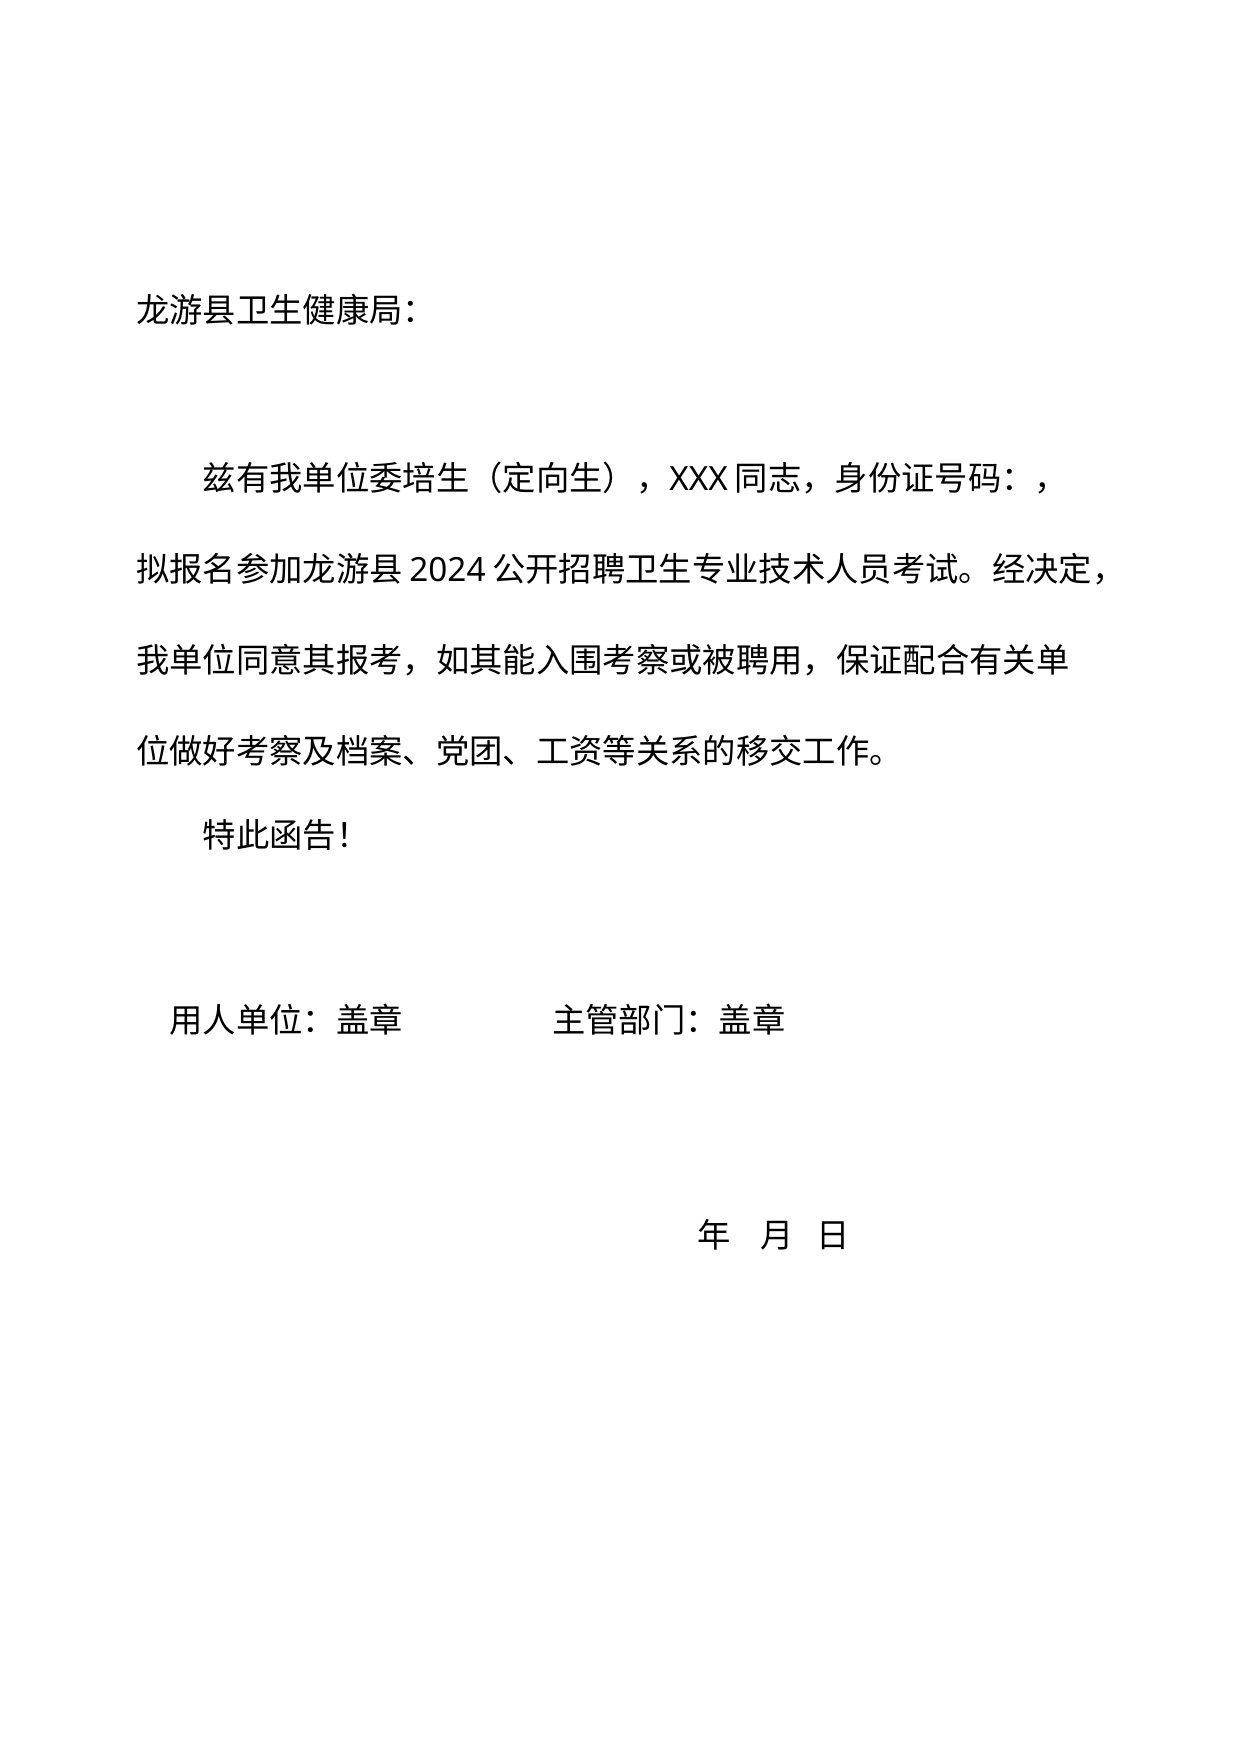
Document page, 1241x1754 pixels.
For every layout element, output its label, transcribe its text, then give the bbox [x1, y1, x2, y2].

text 龙游县卫生健康局： [136, 276, 1098, 341]
text 用人单位：盖章 主管部门：盖章 [136, 986, 1098, 1051]
text 特此函告！ [136, 800, 1098, 865]
text 年 月 日 [136, 1200, 1098, 1265]
text 兹有我单位委培生（定向生），XXX同志，身份证号码：，拟报名参加龙游县2024公开招聘卫生专业技术人员考试。经决定，我单位同意其报考，如其能入围考察或被聘用，保证配合有关单位做好考察及档案、党团、工资等关系的移交工作。 [136, 443, 1098, 781]
